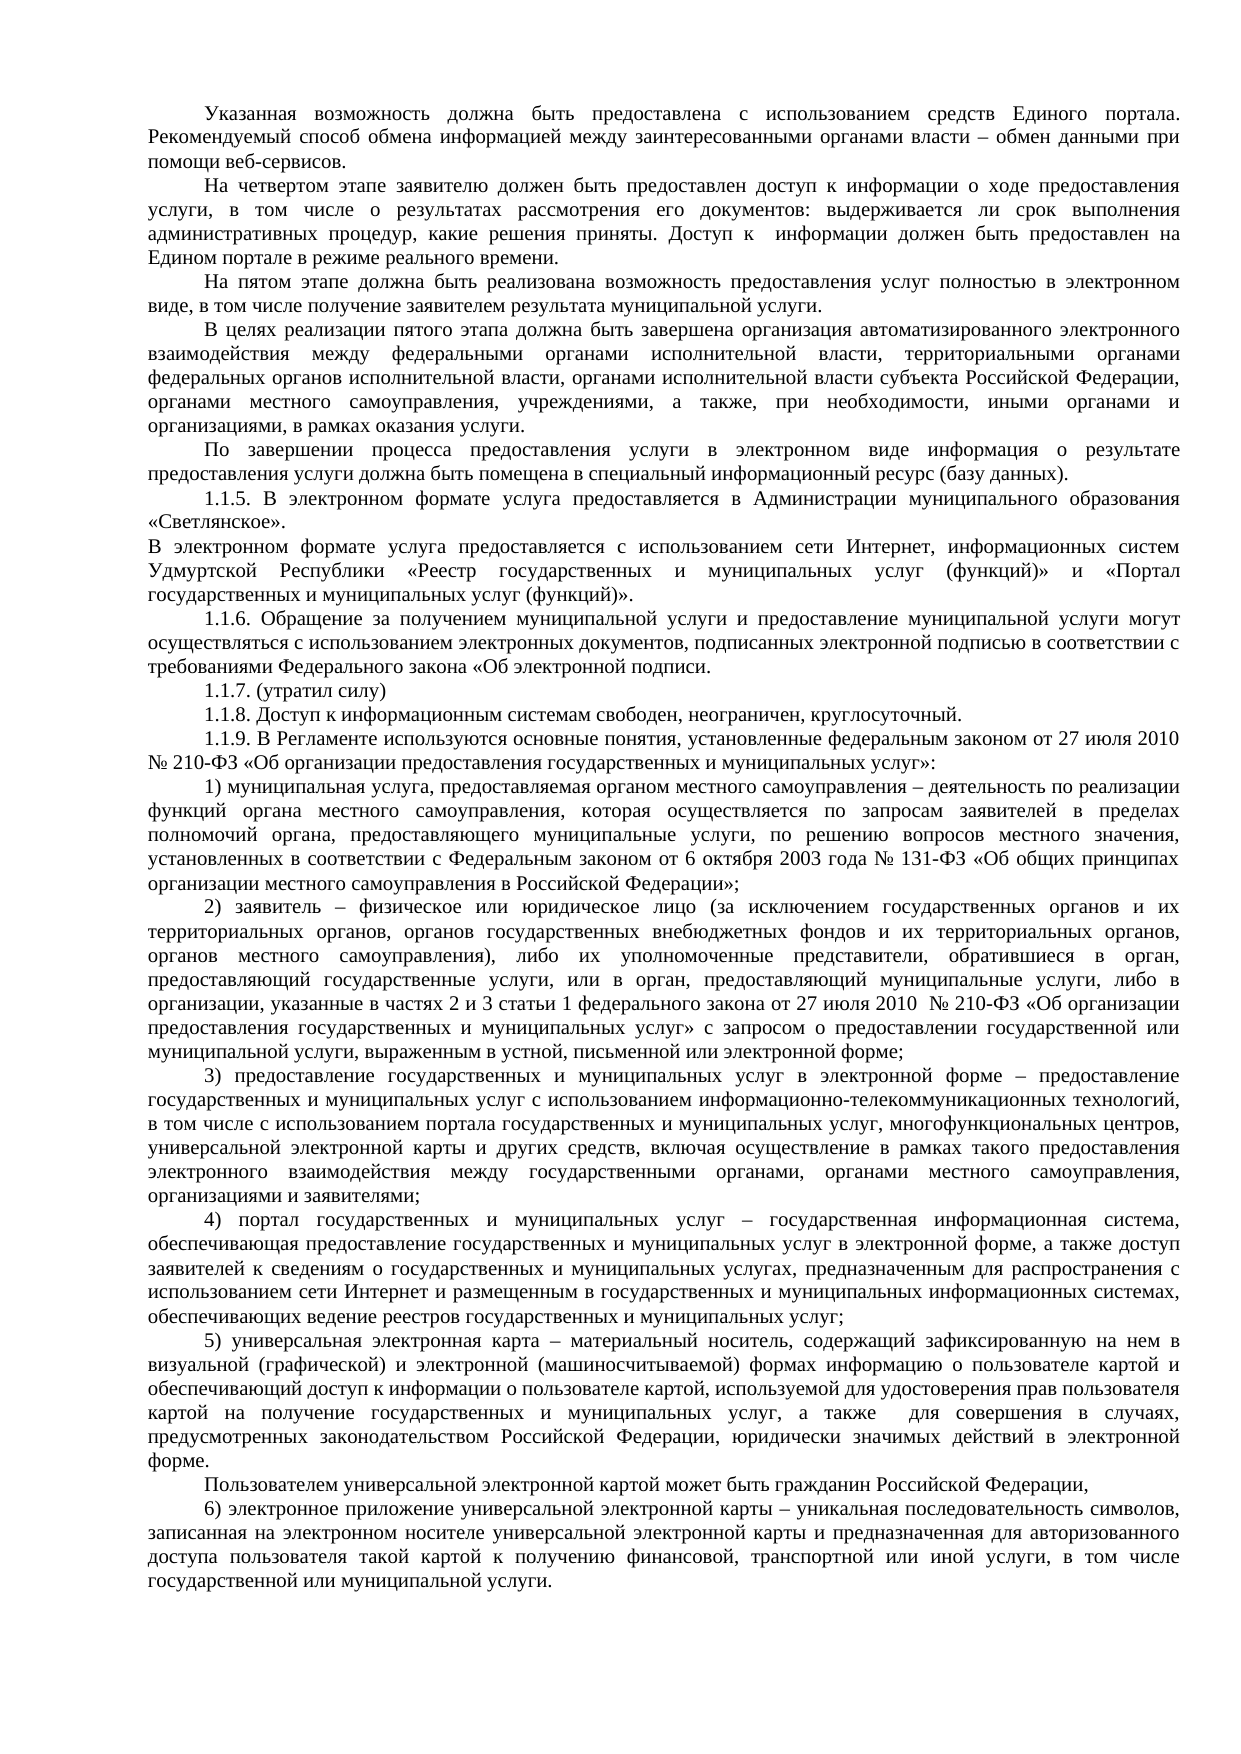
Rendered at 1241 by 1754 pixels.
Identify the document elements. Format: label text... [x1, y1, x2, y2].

text В целях реализации пятого этапа должна быть завершена организация автоматизированного электронного взаимодействия между федеральными органами исполнительной власти, территориальными органами федеральных органов исполнительной власти, органами исполнительной власти субъекта Российской Федерации, органами местного самоуправления, учреждениями, а также, при необходимости, иными органами и организациями, в рамках оказания услуги. [148, 317, 1181, 437]
text Пользователем универсальной электронной картой может быть гражданин Российской Федерации, [148, 1472, 1181, 1496]
text 6) электронное приложение универсальной электронной карты – уникальная последовательность символов, записанная на электронном носителе универсальной электронной карты и предназначенная для авторизованного доступа пользователя такой картой к получению финансовой, транспортной или иной услуги, в том числе государственной или муниципальной услуги. [148, 1496, 1181, 1592]
text По завершении процесса предоставления услуги в электронном виде информация о результате предоставления услуги должна быть помещена в специальный информационный ресурс (базу данных). [148, 437, 1181, 485]
text На пятом этапе должна быть реализована возможность предоставления услуг полностью в электронном виде, в том числе получение заявителем результата муниципальной услуги. [148, 269, 1181, 317]
text 1) муниципальная услуга, предоставляемая органом местного самоуправления – деятельность по реализации функций органа местного самоуправления, которая осуществляется по запросам заявителей в пределах полномочий органа, предоставляющего муниципальные услуги, по решению вопросов местного значения, установленных в соответствии с Федеральным законом от 6 октября 2003 года № 131-ФЗ «Об общих принципах организации местного самоуправления в Российской Федерации»; [148, 774, 1181, 894]
text 1.1.7. (утратил силу) [148, 678, 1181, 702]
text 5) универсальная электронная карта – материальный носитель, содержащий зафиксированную на нем в визуальной (графической) и электронной (машиносчитываемой) формах информацию о пользователе картой и обеспечивающий доступ к информации о пользователе картой, используемой для удостоверения прав пользователя картой на получение государственных и муниципальных услуг, а также для совершения в случаях, предусмотренных законодательством Российской Федерации, юридически значимых действий в электронной форме. [148, 1328, 1181, 1472]
text 2) заявитель – физическое или юридическое лицо (за исключением государственных органов и их территориальных органов, органов государственных внебюджетных фондов и их территориальных органов, органов местного самоуправления), либо их уполномоченные представители, обратившиеся в орган, предоставляющий государственные услуги, или в орган, предоставляющий муниципальные услуги, либо в организации, указанные в частях 2 и 3 статьи 1 федерального закона от 27 июля 2010 № 210-ФЗ «Об организации предоставления государственных и муниципальных услуг» с запросом о предоставлении государственной или муниципальной услуги, выраженным в устной, письменной или электронной форме; [148, 894, 1181, 1063]
text 1.1.9. В Регламенте используются основные понятия, установленные федеральным законом от 27 июля 2010 № 210-ФЗ «Об организации предоставления государственных и муниципальных услуг»: [148, 726, 1181, 774]
text В электронном формате услуга предоставляется с использованием сети Интернет, информационных систем Удмуртской Республики «Реестр государственных и муниципальных услуг (функций)» и «Портал государственных и муниципальных услуг (функций)». [148, 533, 1181, 606]
text 1.1.6. Обращение за получением муниципальной услуги и предоставление муниципальной услуги могут осуществляться с использованием электронных документов, подписанных электронной подписью в соответствии с требованиями Федерального закона «Об электронной подписи. [148, 606, 1181, 678]
text 3) предоставление государственных и муниципальных услуг в электронной форме – предоставление государственных и муниципальных услуг с использованием информационно-телекоммуникационных технологий, в том числе с использованием портала государственных и муниципальных услуг, многофункциональных центров, универсальной электронной карты и других средств, включая осуществление в рамках такого предоставления электронного взаимодействия между государственными органами, органами местного самоуправления, организациями и заявителями; [148, 1063, 1181, 1207]
text 4) портал государственных и муниципальных услуг – государственная информационная система, обеспечивающая предоставление государственных и муниципальных услуг в электронной форме, а также доступ заявителей к сведениям о государственных и муниципальных услугах, предназначенным для распространения с использованием сети Интернет и размещенным в государственных и муниципальных информационных системах, обеспечивающих ведение реестров государственных и муниципальных услуг; [148, 1207, 1181, 1328]
text 1.1.8. Доступ к информационным системам свободен, неограничен, круглосуточный. [148, 702, 1181, 726]
text 1.1.5. В электронном формате услуга предоставляется в Администрации муниципального образования «Светлянское». [148, 485, 1181, 533]
text На четвертом этапе заявителю должен быть предоставлен доступ к информации о ходе предоставления услуги, в том числе о результатах рассмотрения его документов: выдерживается ли срок выполнения административных процедур, какие решения приняты. Доступ к информации должен быть предоставлен на Едином портале в режиме реального времени. [148, 173, 1181, 269]
text Указанная возможность должна быть предоставлена с использованием средств Единого портала. Рекомендуемый способ обмена информацией между заинтересованными органами власти – обмен данными при помощи веб-сервисов. [148, 100, 1181, 173]
